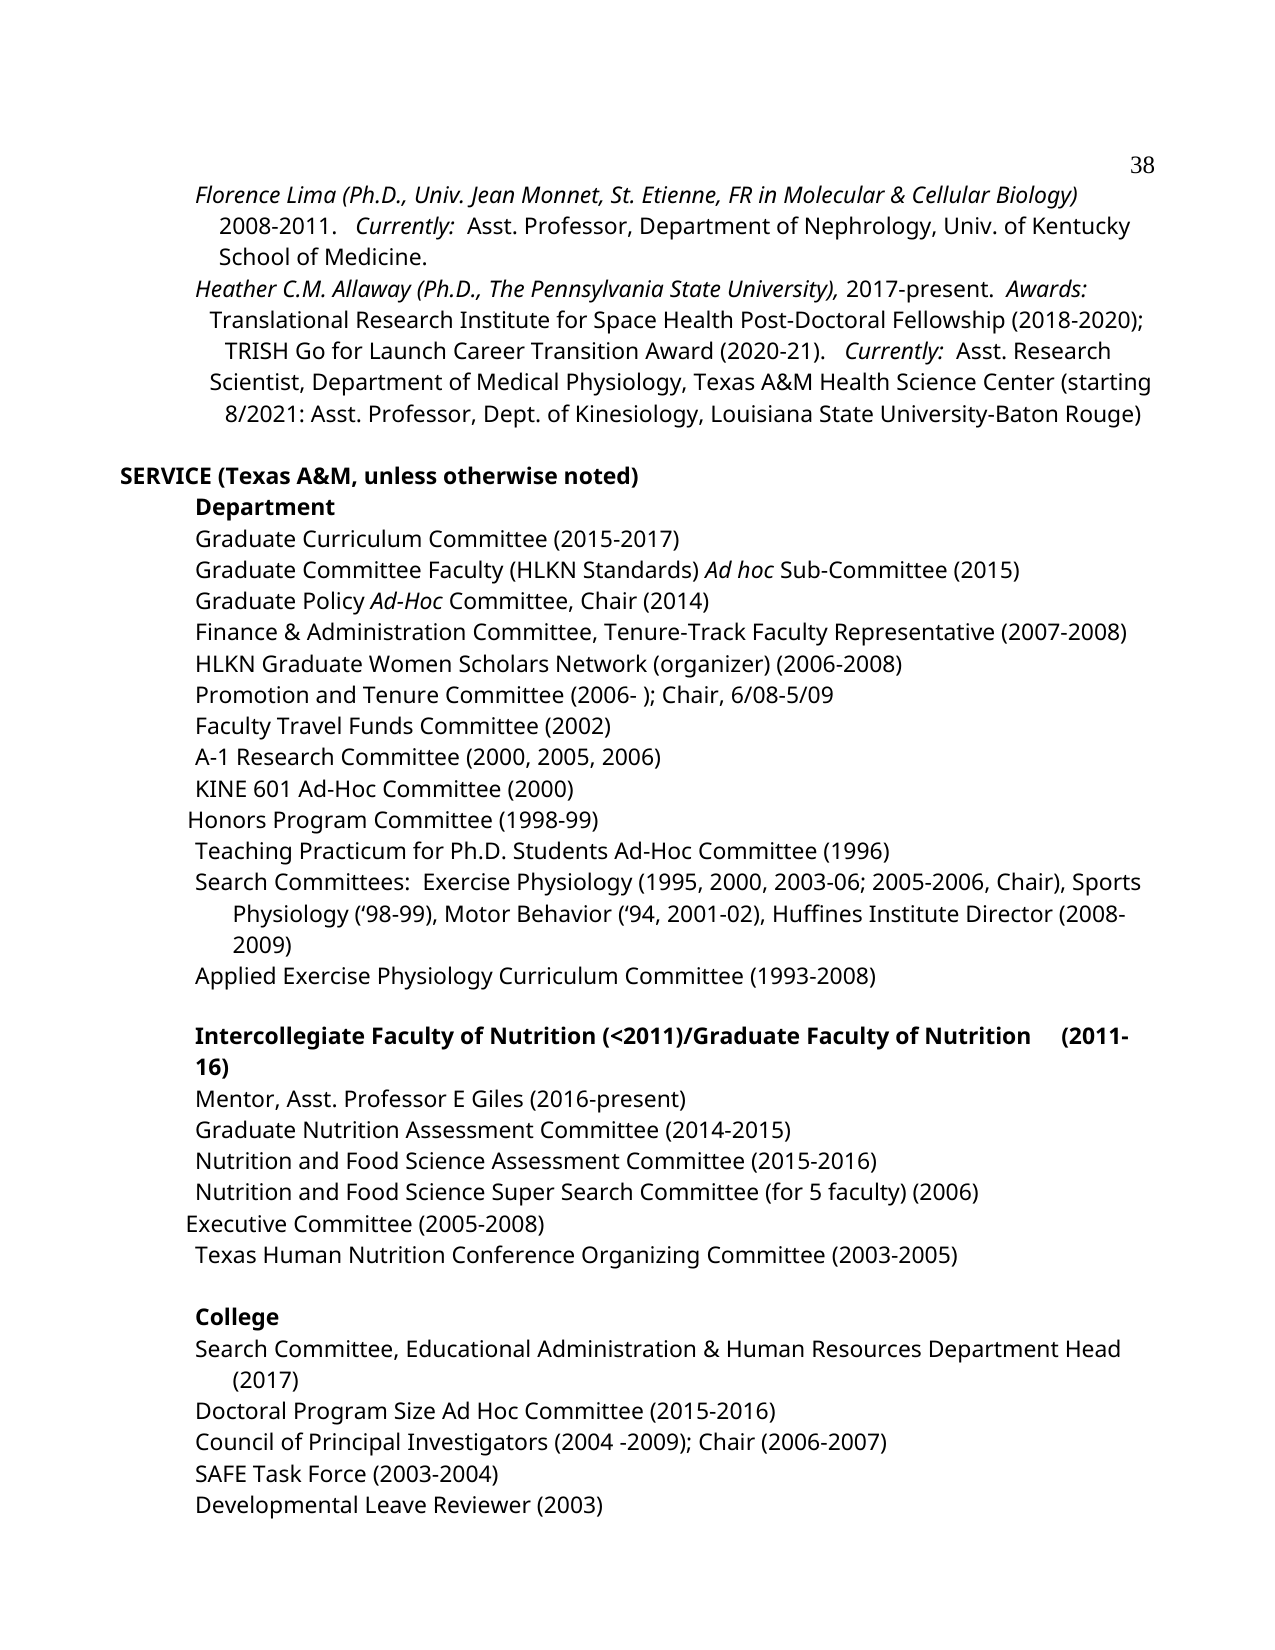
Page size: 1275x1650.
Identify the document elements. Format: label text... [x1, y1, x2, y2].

text Department [195, 491, 1155, 522]
text Translational Research Institute for Space Health Post-Doctoral Fellowship (2018-2020); [120, 304, 1155, 335]
text Heather C.M. Allaway (Ph.D., The Pennsylvania State University), 2017-present. Awards: [120, 272, 1155, 304]
text SAFE Task Force (2003-2004) [195, 1457, 1155, 1489]
text Nutrition and Food Science Super Search Committee (for 5 faculty) (2006) [195, 1176, 1155, 1207]
text Graduate Policy Ad-Hoc Committee, Chair (2014) [157, 585, 1155, 616]
text A-1 Research Committee (2000, 2005, 2006) [120, 741, 1155, 772]
text Search Committee, Educational Administration & Human Resources Department Head (2017) [195, 1332, 1155, 1395]
text Intercollegiate Faculty of Nutrition (<2011)/Graduate Faculty of Nutrition (2011-16) [195, 1020, 1155, 1082]
text 2008-2011. Currently: Asst. Professor, Department of Nephrology, Univ. of Kentucky [120, 210, 1155, 241]
text Finance & Administration Committee, Tenure-Track Faculty Representative (2007-2008) [120, 616, 1155, 647]
text Physiology (‘98-99), Motor Behavior (‘94, 2001-02), Huffines Institute Director (2008-2009) [157, 897, 1155, 960]
text KINE 601 Ad-Hoc Committee (2000) [120, 772, 1155, 804]
text Graduate Nutrition Assessment Committee (2014-2015) [195, 1114, 1155, 1145]
text Search Committees: Exercise Physiology (1995, 2000, 2003-06; 2005-2006, Chair), Sports [120, 866, 1155, 897]
text Teaching Practicum for Ph.D. Students Ad-Hoc Committee (1996) [157, 835, 1155, 866]
text Promotion and Tenure Committee (2006- ); Chair, 6/08-5/09 [195, 679, 1155, 710]
text 8/2021: Asst. Professor, Dept. of Kinesiology, Louisiana State University-Baton Rouge) [195, 397, 1155, 429]
text HLKN Graduate Women Scholars Network (organizer) (2006-2008) [195, 647, 1155, 679]
text Graduate Curriculum Committee (2015-2017) [157, 522, 1155, 554]
text Texas Human Nutrition Conference Organizing Committee (2003-2005) [195, 1239, 1155, 1270]
text Graduate Committee Faculty (HLKN Standards) Ad hoc Sub-Committee (2015) [157, 554, 1155, 585]
text Florence Lima (Ph.D., Univ. Jean Monnet, St. Etienne, FR in Molecular & Cellular Biology) [120, 179, 1155, 210]
text Developmental Leave Reviewer (2003) [195, 1489, 1155, 1520]
text Scientist, Department of Medical Physiology, Texas A&M Health Science Center (starting [120, 366, 1155, 397]
text Applied Exercise Physiology Curriculum Committee (1993-2008) [120, 960, 1155, 991]
text Nutrition and Food Science Assessment Committee (2015-2016) [195, 1145, 1155, 1176]
text Council of Principal Investigators (2004 -2009); Chair (2006-2007) [195, 1426, 1155, 1457]
text College [195, 1301, 1155, 1332]
text School of Medicine. [120, 241, 1155, 272]
text Doctoral Program Size Ad Hoc Committee (2015-2016) [195, 1395, 1155, 1426]
text Mentor, Asst. Professor E Giles (2016-present) [195, 1082, 1155, 1114]
text TRISH Go for Launch Career Transition Award (2020-21). Currently: Asst. Research [120, 335, 1155, 366]
text Executive Committee (2005-2008) [120, 1207, 1155, 1239]
text SERVICE (Texas A&M, unless otherwise noted) [120, 460, 1155, 491]
text Honors Program Committee (1998-99) [157, 804, 1155, 835]
text Faculty Travel Funds Committee (2002) [120, 710, 1155, 741]
